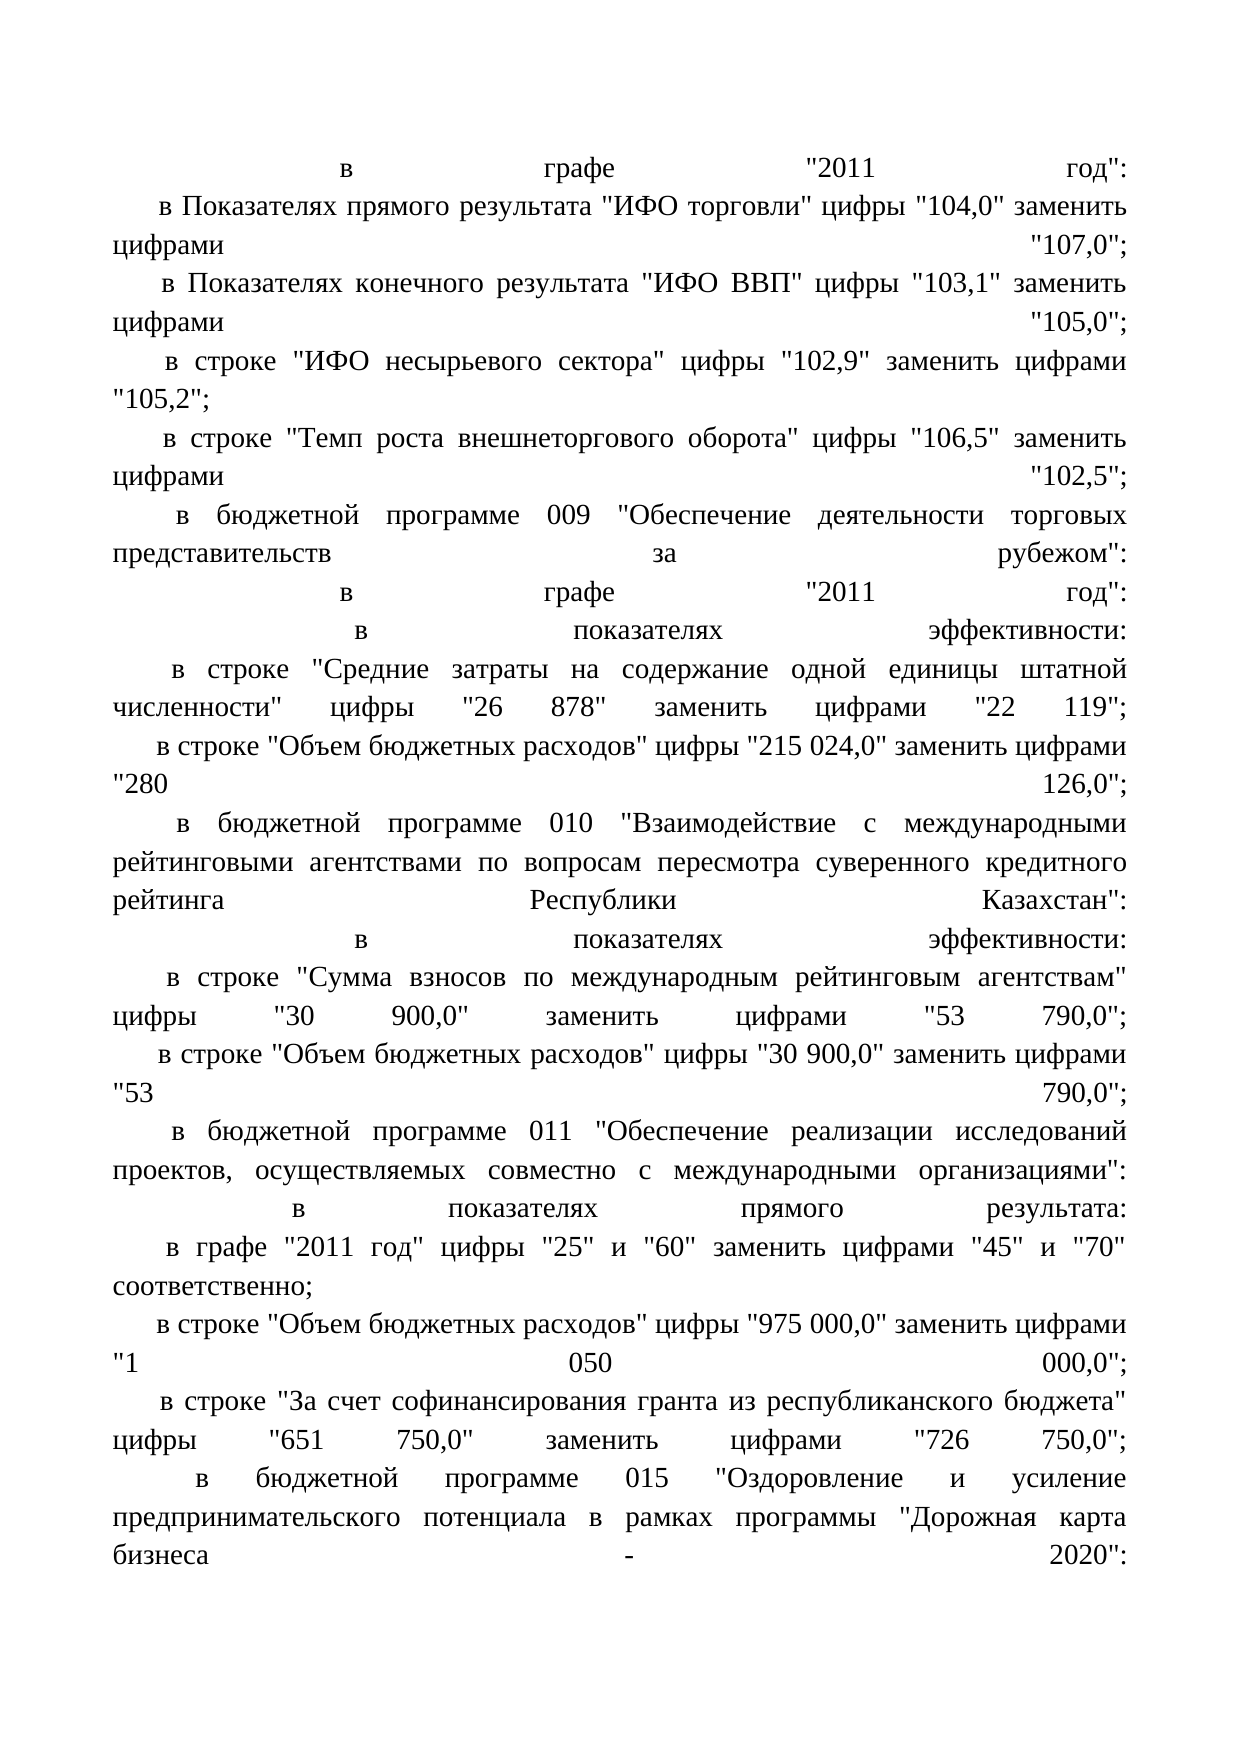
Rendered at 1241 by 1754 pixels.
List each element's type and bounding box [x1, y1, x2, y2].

text [112, 150, 1128, 1571]
